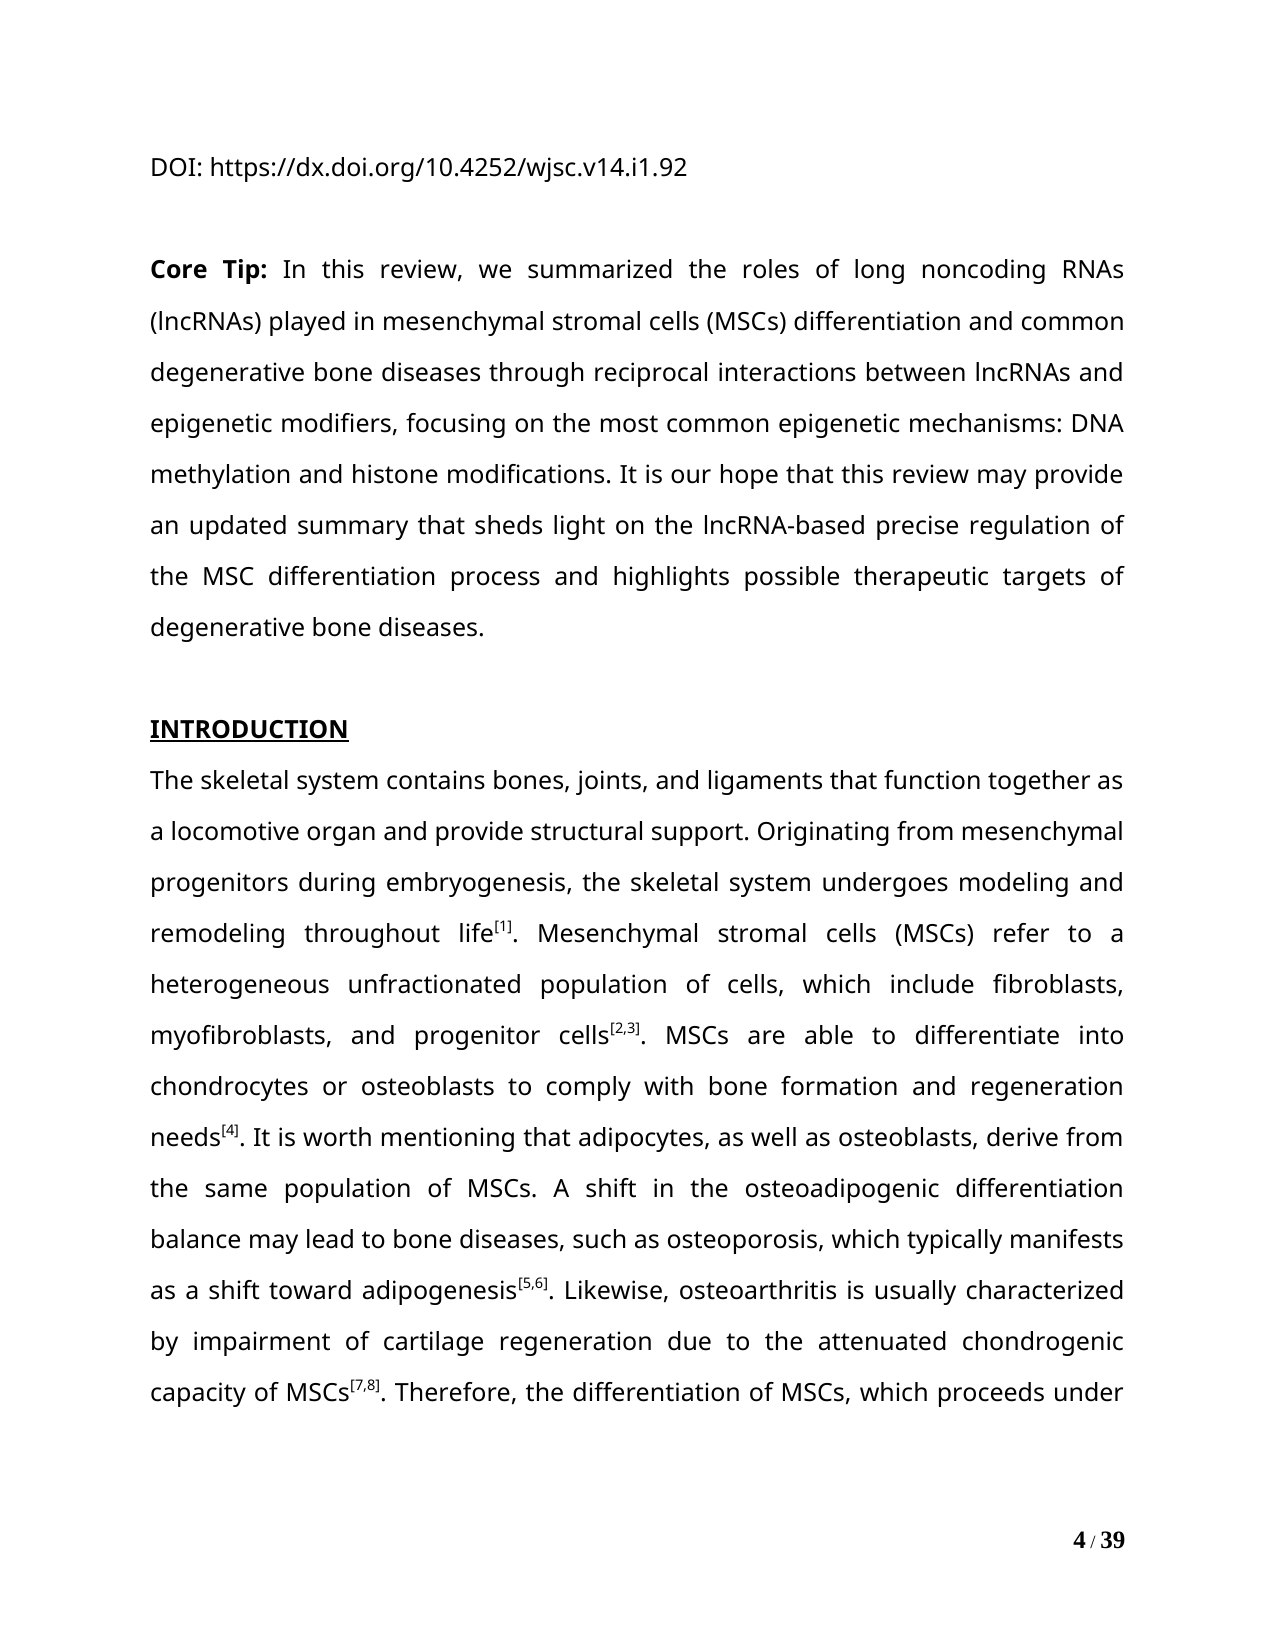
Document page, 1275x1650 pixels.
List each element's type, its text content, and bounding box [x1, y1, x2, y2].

text INTRODUCTION [150, 711, 1125, 746]
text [150, 762, 1125, 1409]
text Core Tip: In this review, we summarized the roles of long noncoding RNAs (lncRNAs) played in mesenchymal stromal cells (MSCs) differentiation and common degenerative bone diseases through reciprocal interactions between lncRNAs and epigenetic modifiers, focusing on the most common epigenetic mechanisms: DNA methylation and histone modifications. It is our hope that this review may provide an updated summary that sheds light on the lncRNA-based precise regulation of the MSC differentiation process and highlights possible therapeutic targets of degenerative bone diseases. [150, 252, 1125, 643]
text DOI: https://dx.doi.org/10.4252/wjsc.v14.i1.92 [150, 150, 1125, 184]
